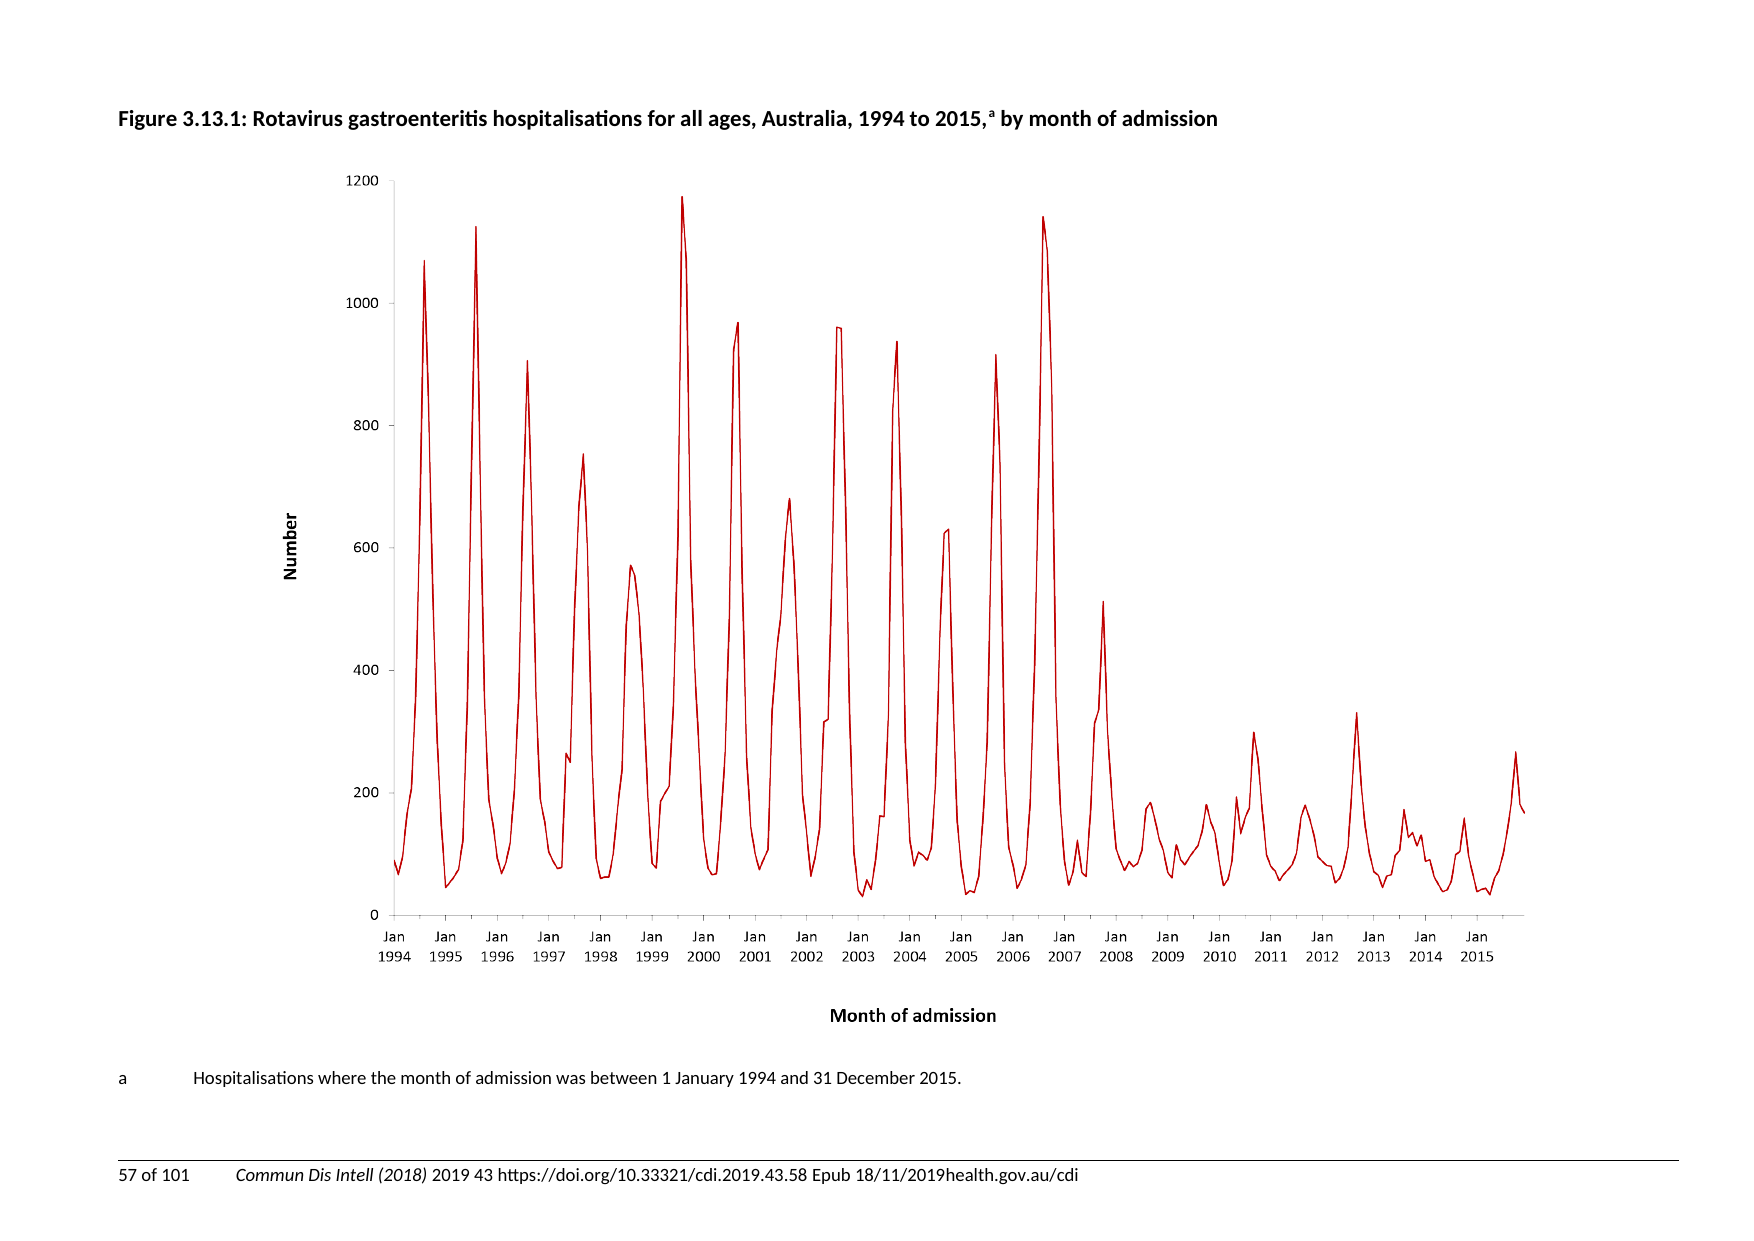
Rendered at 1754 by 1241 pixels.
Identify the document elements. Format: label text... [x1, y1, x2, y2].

picture [271, 165, 1526, 1033]
text Figure 3.13.1: Rotavirus gastroenteritis hospitalisations for all ages, Australia, 1994 to 2015,a by month of admission [118, 104, 1679, 132]
text a Hospitalisations where the month of admission was between 1 January 1994 and 31 December 2015. [118, 1066, 1679, 1089]
